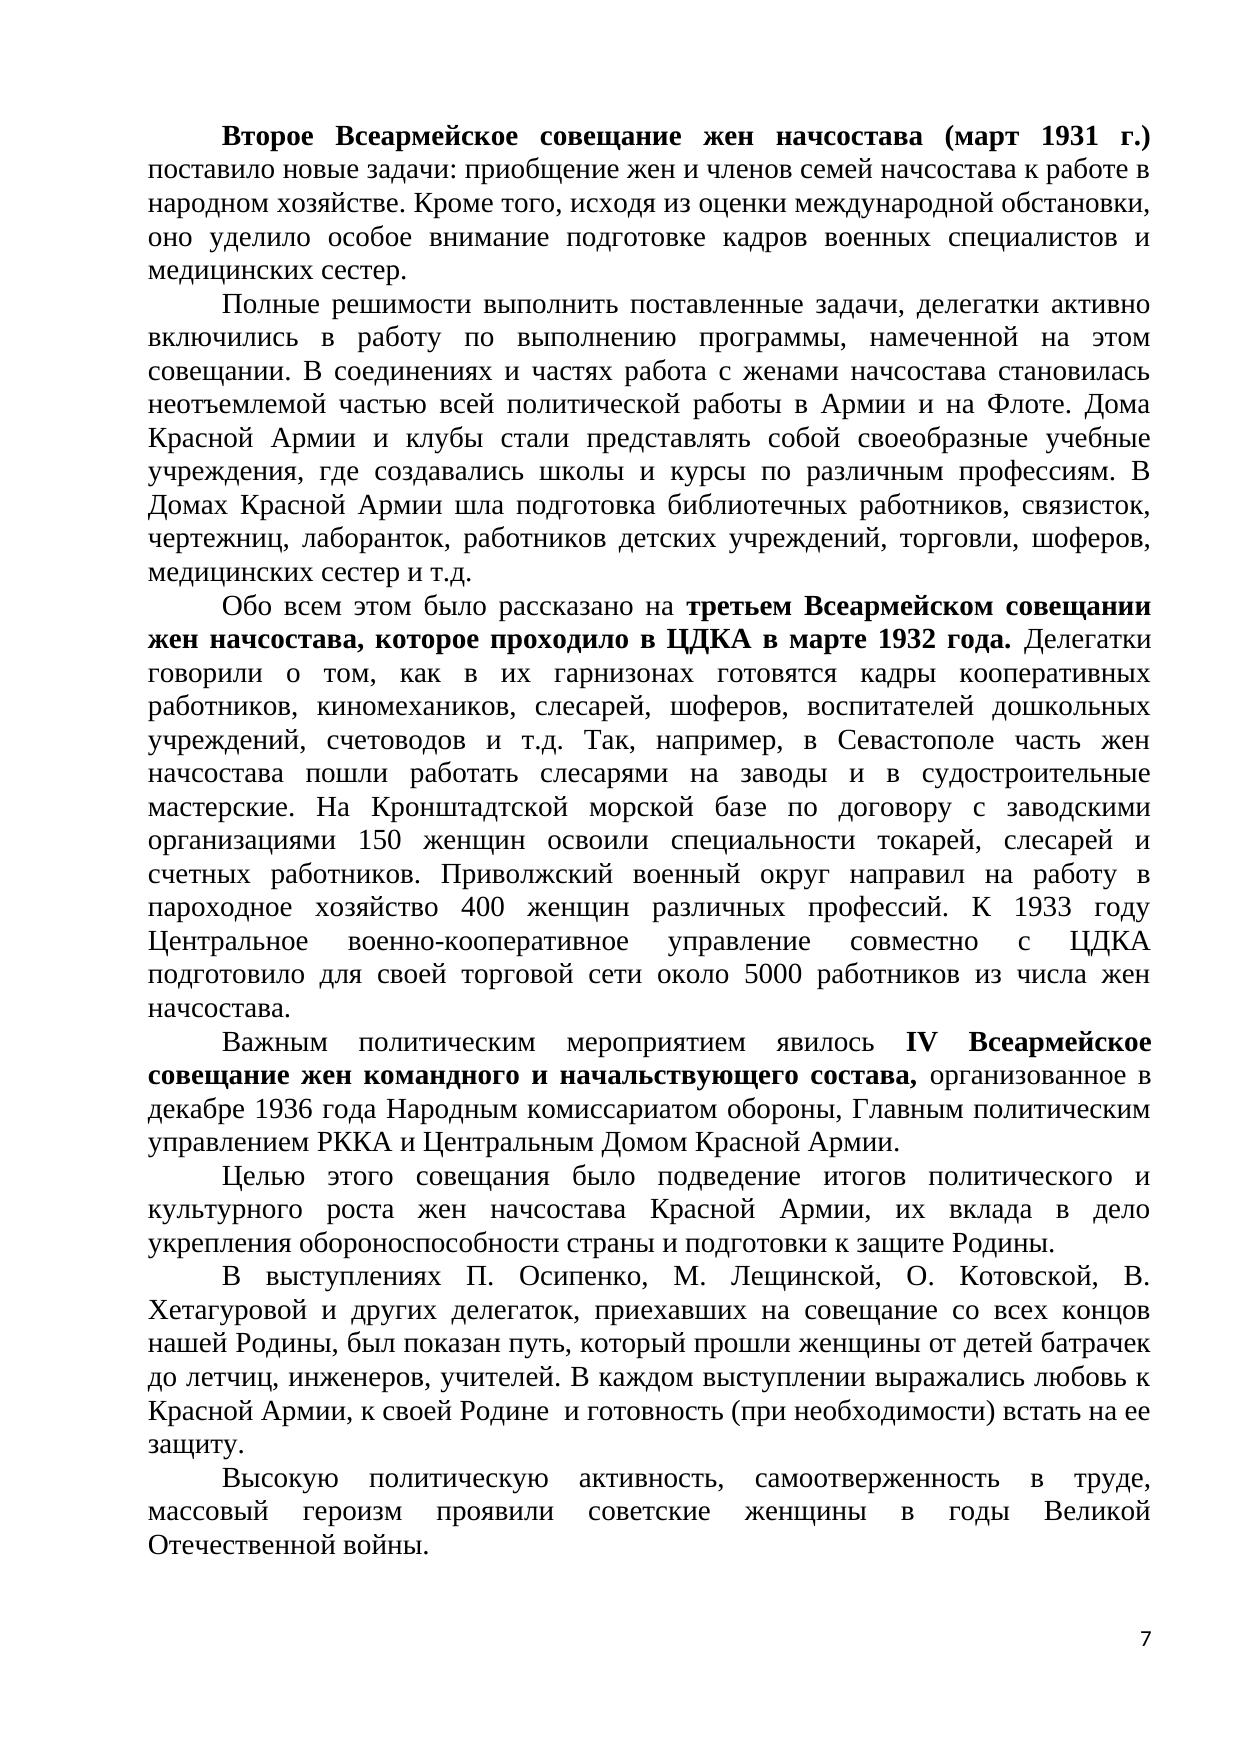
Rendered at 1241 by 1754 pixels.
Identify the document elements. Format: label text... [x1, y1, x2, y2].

text Полные решимости выполнить поставленные задачи, делегатки активно включились в работу по выполнению программы, намеченной на этом совещании. В соединениях и частях работа с женами начсостава становилась неотъемлемой частью всей политической работы в Армии и на Флоте. Дома Красной Армии и клубы стали представлять собой своеобразные учебные учреждения, где создавались школы и курсы по различным профессиям. В Домах Красной Армии шла подготовка библиотечных работников, связисток, чертежниц, лаборанток, работников детских учреждений, торговли, шоферов, медицинских сестер и т.д. [148, 286, 1152, 588]
text Важным политическим мероприятием явилось IV Всеармейское совещание жен командного и начальствующего состава, организованное в декабре 1936 года Народным комиссариатом обороны, Главным политическим управлением РККА и Центральным Домом Красной Армии. [148, 1024, 1152, 1158]
text Второе Всеармейское совещание жен начсостава (март .) поставило новые задачи: приобщение жен и членов семей начсостава к работе в народном хозяйстве. Кроме того, исходя из оценки международной обстановки, оно уделило особое внимание подготовке кадров военных специалистов и медицинских сестер. [148, 118, 1152, 286]
text Обо всем этом было рассказано на третьем Всеармейском совещании жен начсостава, которое проходило в ЦДКА в марте 1932 года. Делегатки говорили о том, как в их гарнизонах готовятся кадры кооперативных работников, киномехаников, слесарей, шоферов, воспитателей дошкольных учреждений, счетоводов и т.д. Так, например, в Севастополе часть жен начсостава пошли работать слесарями на заводы и в судостроительные мастерские. На Кронштадтской морской базе по договору с заводскими организациями 150 женщин освоили специальности токарей, слесарей и счетных работников. Приволжский военный округ направил на работу в пароходное хозяйство 400 женщин различных профессий. К 1933 году Центральное военно-кооперативное управление совместно с ЦДКА подготовило для своей торговой сети около 5000 работников из числа жен начсостава. [148, 588, 1152, 1024]
text Высокую политическую активность, самоотверженность в труде, массовый героизм проявили советские женщины в годы Великой Отечественной войны. [148, 1460, 1152, 1560]
text В выступлениях П. Осипенко, М. Лещинской, О. Котовской, В. Хетагуровой и других делегаток, приехавших на совещание со всех концов нашей Родины, был показан путь, который прошли женщины от детей батрачек до летчиц, инженеров, учителей. В каждом выступлении выражались любовь к Красной Армии, к своей Родине и готовность (при необходимости) встать на ее защиту. [148, 1258, 1152, 1460]
text Целью этого совещания было подведение итогов политического и культурного роста жен начсостава Красной Армии, их вклада в дело укрепления обороноспособности страны и подготовки к защите Родины. [148, 1158, 1152, 1258]
